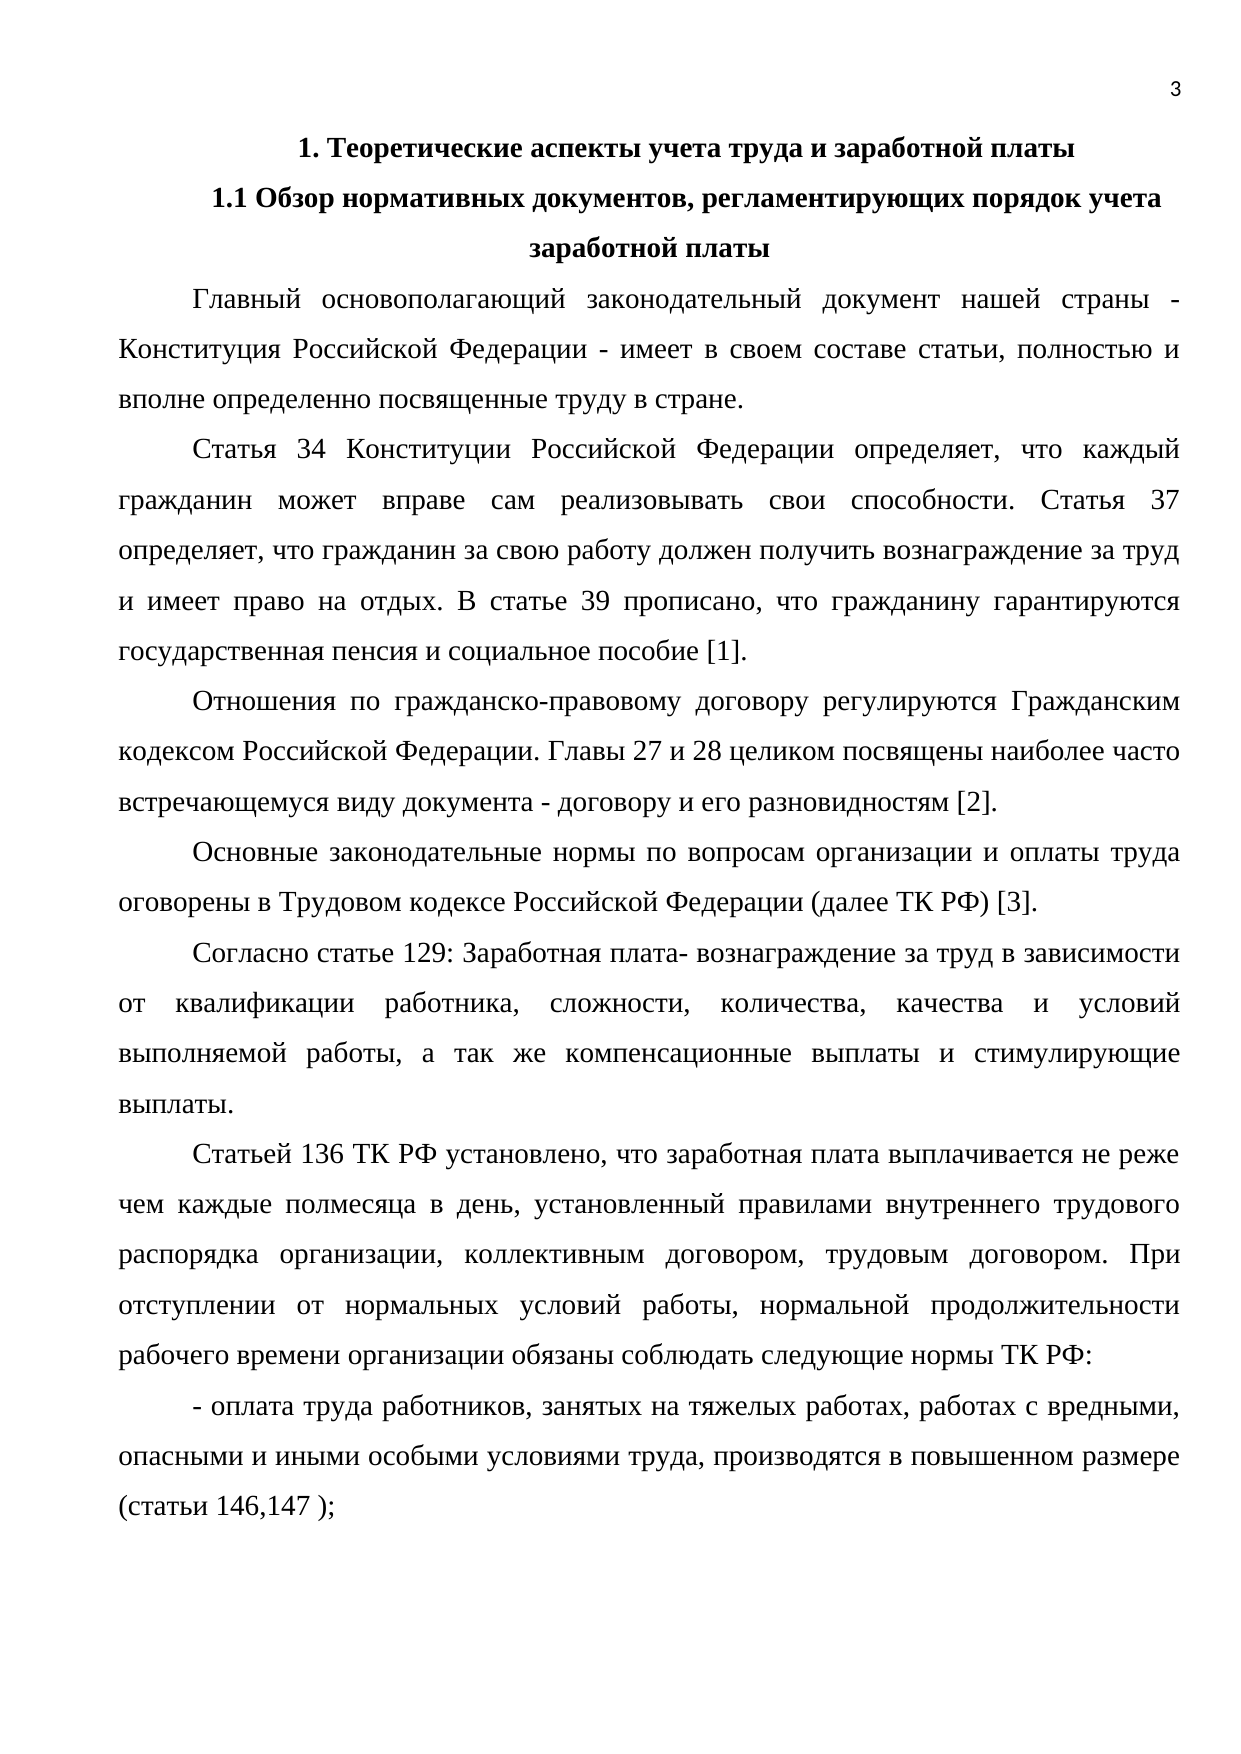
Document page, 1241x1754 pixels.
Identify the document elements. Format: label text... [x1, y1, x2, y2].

text Статья 34 Конституции Российской Федерации определяет, что каждый гражданин может вправе сам реализовывать свои способности. Статья 37 определяет, что гражданин за свою работу должен получить вознаграждение за труд и имеет право на отдых. В статье 39 прописано, что гражданину гарантируются государственная пенсия и социальное пособие [1]. [118, 432, 1181, 666]
text Основные законодательные нормы по вопросам организации и оплаты труда оговорены в Трудовом кодексе Российской Федерации (далее ТК РФ) [3]. [118, 834, 1181, 918]
text - оплата труда работников, занятых на тяжелых работах, работах с вредными, опасными и иными особыми условиями труда, производятся в повышенном размере (статьи 146,147 ); [118, 1388, 1181, 1522]
text Главный основополагающий законодательный документ нашей страны - Конституция Российской Федерации - имеет в своем составе статьи, полностью и вполне определенно посвященные труду в стране. [118, 281, 1181, 415]
text 1.1 Обзор нормативных документов, регламентирующих порядок учета заработной платы [118, 180, 1181, 264]
text Отношения по гражданско-правовому договору регулируются Гражданским кодексом Российской Федерации. Главы 27 и 28 целиком посвящены наиболее часто встречающемуся виду документа - договору и его разновидностям [2]. [118, 683, 1181, 817]
text 1. Теоретические аспекты учета труда и заработной платы [118, 130, 1181, 163]
text Согласно статье 129: Заработная плата- вознаграждение за труд в зависимости от квалификации работника, сложности, количества, качества и условий выполняемой работы, а так же компенсационные выплаты и стимулирующие выплаты. [118, 935, 1181, 1119]
text Статьей 136 ТК РФ установлено, что заработная плата выплачивается не реже чем каждые полмесяца в день, установленный правилами внутреннего трудового распорядка организации, коллективным договором, трудовым договором. При отступлении от нормальных условий работы, нормальной продолжительности рабочего времени организации обязаны соблюдать следующие нормы ТК РФ: [118, 1136, 1181, 1371]
